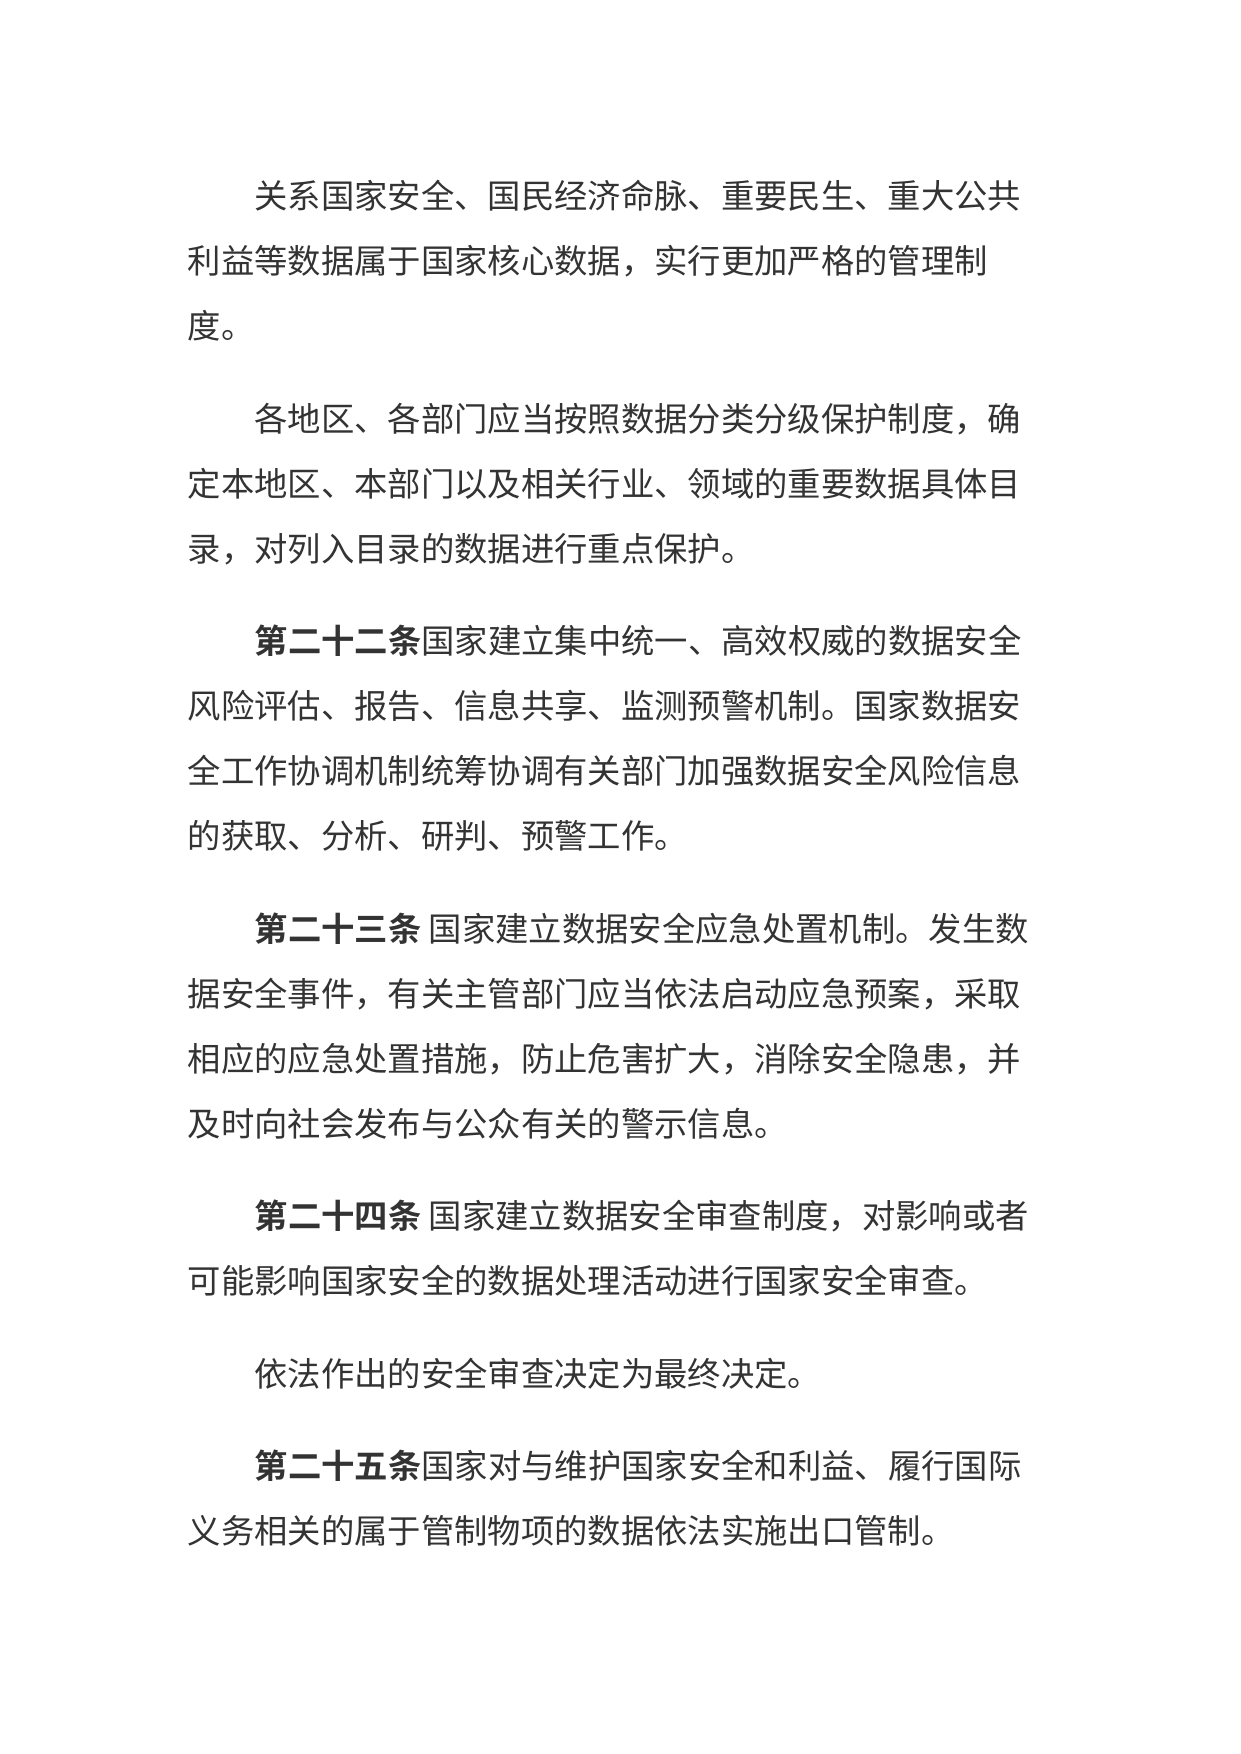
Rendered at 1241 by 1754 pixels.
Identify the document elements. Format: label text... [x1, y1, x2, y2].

text 依法作出的安全审查决定为最终决定。 [187, 1339, 1053, 1404]
text 各地区、各部门应当按照数据分类分级保护制度，确定本地区、本部门以及相关行业、领域的重要数据具体目录，对列入目录的数据进行重点保护。 [187, 384, 1053, 579]
text 关系国家安全、国民经济命脉、重要民生、重大公共利益等数据属于国家核心数据，实行更加严格的管理制度。 [187, 162, 1053, 357]
text 第二十五条国家对与维护国家安全和利益、履行国际义务相关的属于管制物项的数据依法实施出口管制。 [187, 1432, 1053, 1562]
text 第二十二条国家建立集中统一、高效权威的数据安全风险评估、报告、信息共享、监测预警机制。国家数据安全工作协调机制统筹协调有关部门加强数据安全风险信息的获取、分析、研判、预警工作。 [187, 607, 1053, 867]
text 第二十三条 国家建立数据安全应急处置机制。发生数据安全事件，有关主管部门应当依法启动应急预案，采取相应的应急处置措施，防止危害扩大，消除安全隐患，并及时向社会发布与公众有关的警示信息。 [187, 894, 1053, 1154]
text 第二十四条 国家建立数据安全审查制度，对影响或者可能影响国家安全的数据处理活动进行国家安全审查。 [187, 1182, 1053, 1312]
